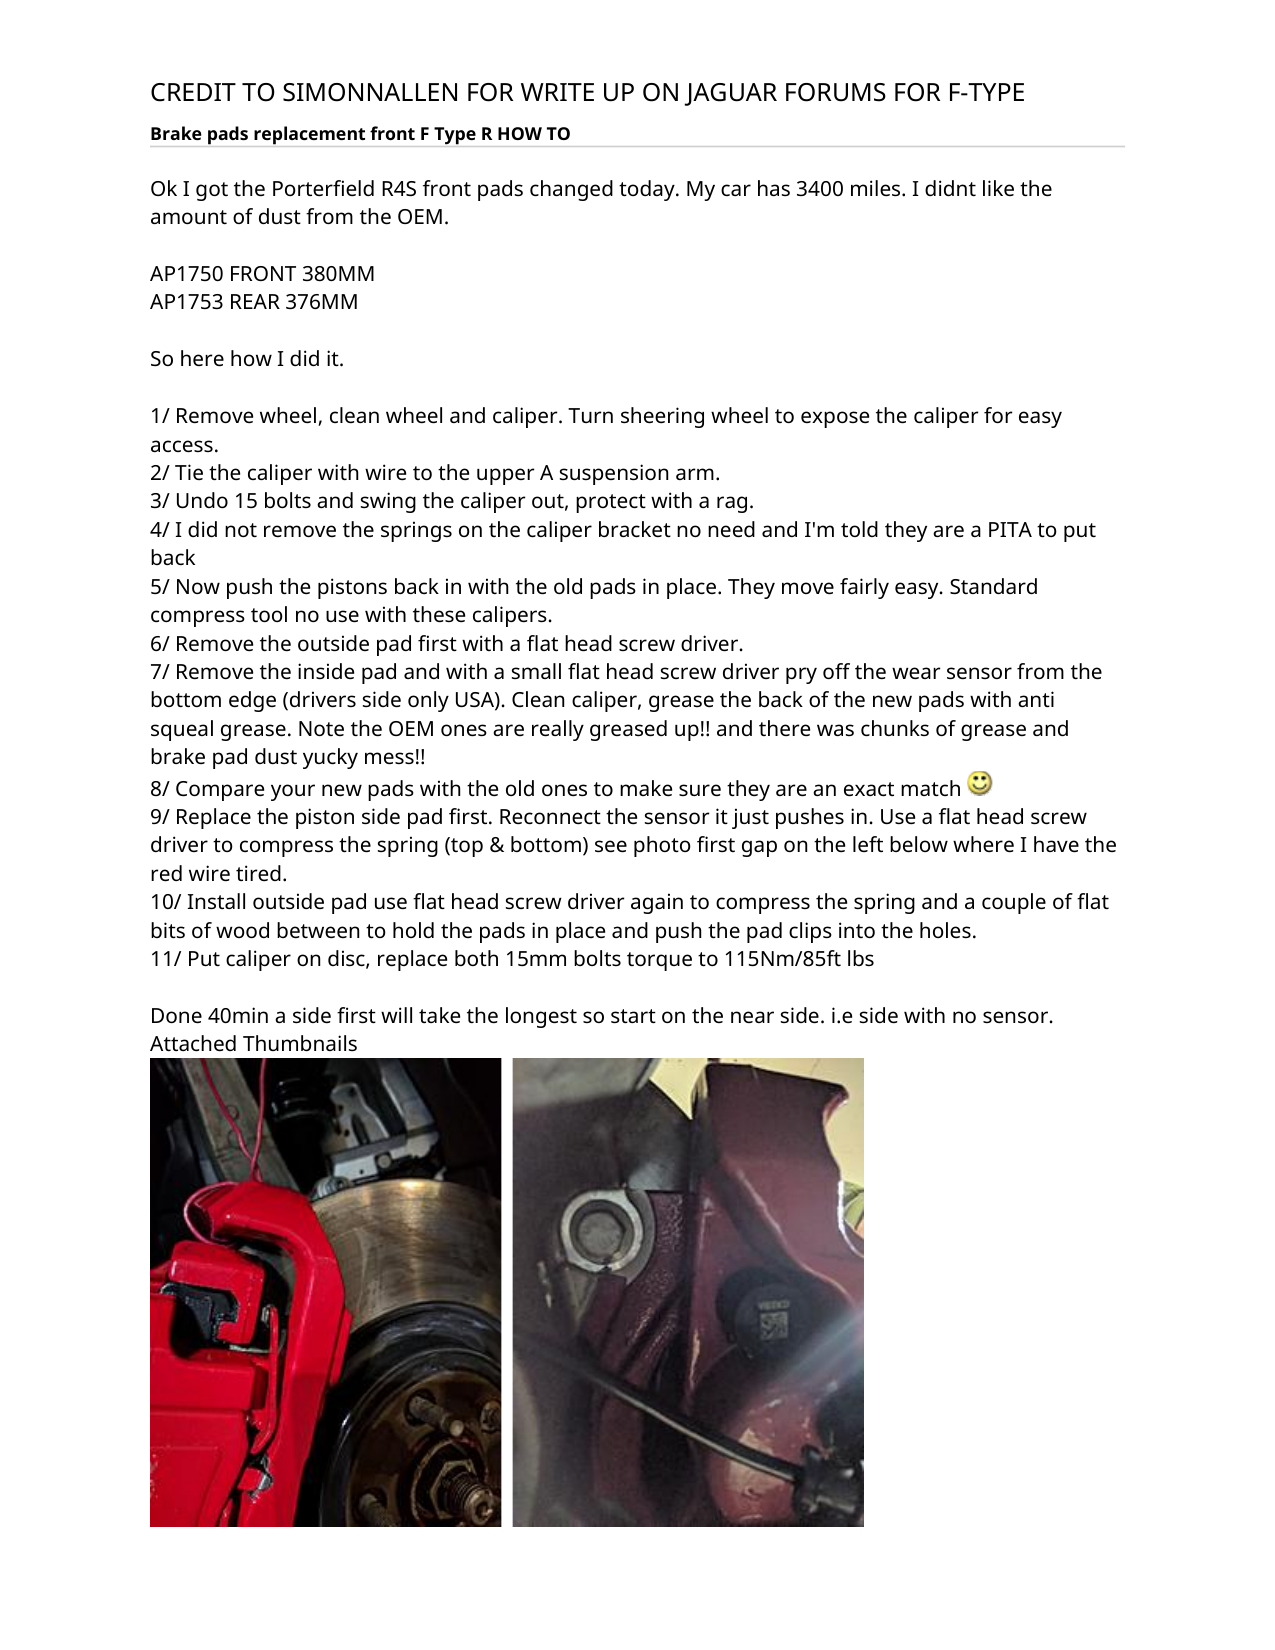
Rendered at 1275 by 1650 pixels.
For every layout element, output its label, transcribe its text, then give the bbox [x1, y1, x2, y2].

picture [150, 1058, 502, 1527]
picture [512, 1058, 864, 1527]
text Attached Thumbnails [150, 1029, 1125, 1058]
text Brake pads replacement front F Type R HOW TO [150, 122, 1125, 145]
picture [967, 771, 993, 796]
text Ok I got the Porterfield R4S front pads changed today. My car has 3400 miles. I didnt like the amount of dust from the OEM. AP1750 FRONT 380MM AP1753 REAR 376MM So here how I did it. 1/ Remove wheel, clean wheel and caliper. Turn sheering wheel to expose the caliper for easy access. 2/ Tie the caliper with wire to the upper A suspension arm. 3/ Undo 15 bolts and swing the caliper out, protect with a rag. 4/ I did not remove the springs on the caliper bracket no need and I'm told they are a PITA to put back 5/ Now push the pistons back in with the old pads in place. They move fairly easy. Standard compress tool no use with these calipers. 6/ Remove the outside pad first with a flat head screw driver. 7/ Remove the inside pad and with a small flat head screw driver pry off the wear sensor from the bottom edge (drivers side only USA). Clean caliper, grease the back of the new pads with anti squeal grease. Note the OEM ones are really greased up!! and there was chunks of grease and brake pad dust yucky mess!! 8/ Compare your new pads with the old ones to make sure they are an exact match 9/ Replace the piston side pad first. Reconnect the sensor it just pushes in. Use a flat head screw driver to compress the spring (top & bottom) see photo first gap on the left below where I have the red wire tired. 10/ Install outside pad use flat head screw driver again to compress the spring and a couple of flat bits of wood between to hold the pads in place and push the pad clips into the holes. 11/ Put caliper on disc, replace both 15mm bolts torque to 115Nm/85ft lbs Done 40min a side first will take the longest so start on the near side. i.e side with no sensor. [150, 174, 1125, 1029]
